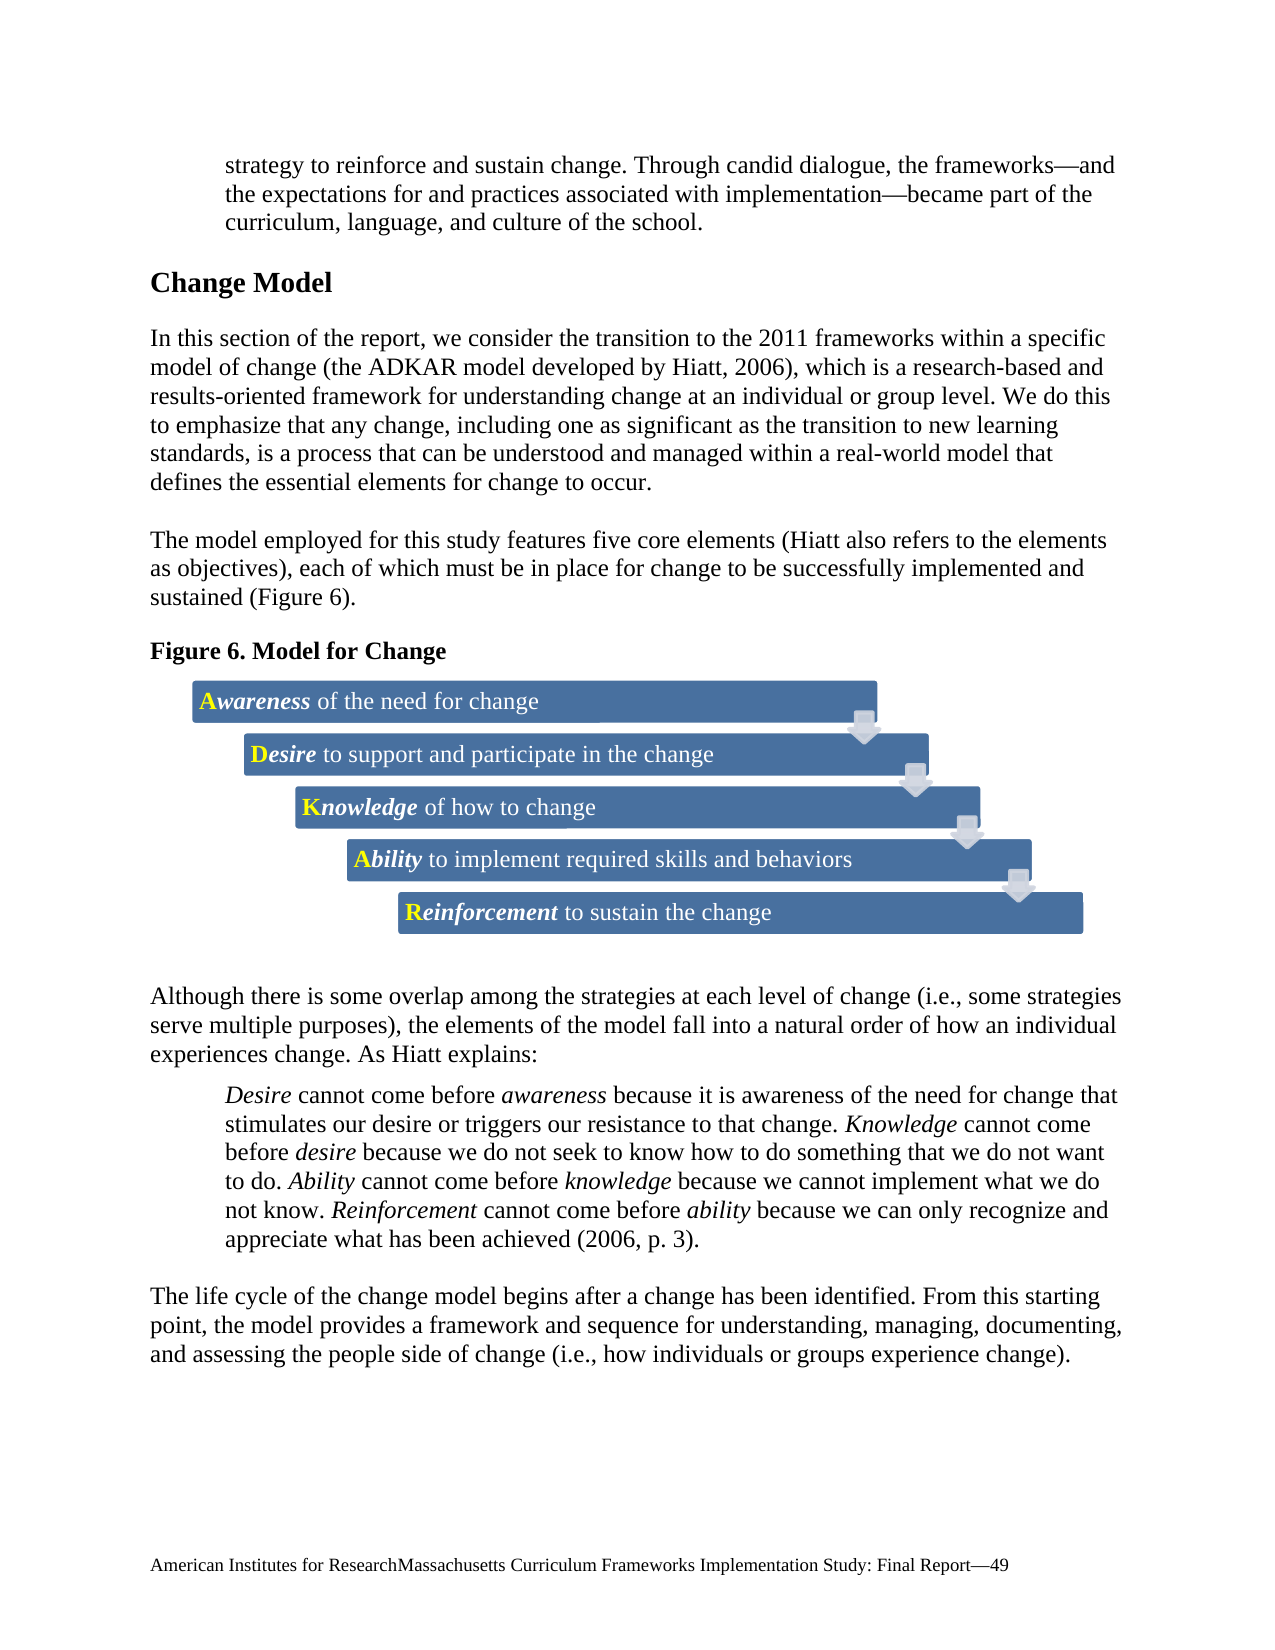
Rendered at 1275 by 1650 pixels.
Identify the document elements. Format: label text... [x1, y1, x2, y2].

subtitle Change Model [150, 265, 1125, 298]
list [187, 150, 1125, 236]
text Although there is some overlap among the strategies at each level of change (i.e., some strategies serve multiple purposes), the elements of the model fall into a natural order of how an individual experiences change. As Hiatt explains: [150, 981, 1125, 1067]
text In this section of the report, we consider the transition to the 2011 frameworks within a specific model of change (the ADKAR model developed by Hiatt, 2006), which is a research-based and results-oriented framework for understanding change at an individual or group level. We do this to emphasize that any change, including one as significant as the transition to new learning standards, is a process that can be understood and managed within a real-world model that defines the essential elements for change to occur. [150, 323, 1125, 496]
text The life cycle of the change model begins after a change has been identified. From this starting point, the model provides a framework and sequence for understanding, managing, documenting, and assessing the people side of change (i.e., how individuals or groups experience change). [150, 1281, 1125, 1367]
text Figure 6. Model for Change [150, 636, 1125, 665]
text Desire cannot come before awareness because it is awareness of the need for change that stimulates our desire or triggers our resistance to that change. Knowledge cannot come before desire because we do not seek to know how to do something that we do not want to do. Ability cannot come before knowledge because we cannot implement what we do not know. Reinforcement cannot come before ability because we can only recognize and appreciate what has been achieved (2006, p. 3). [225, 1080, 1125, 1252]
text The model employed for this study features five core elements (Hiatt also refers to the elements as objectives), each of which must be in place for change to be successfully implemented and sustained (Figure 6). [150, 525, 1125, 611]
